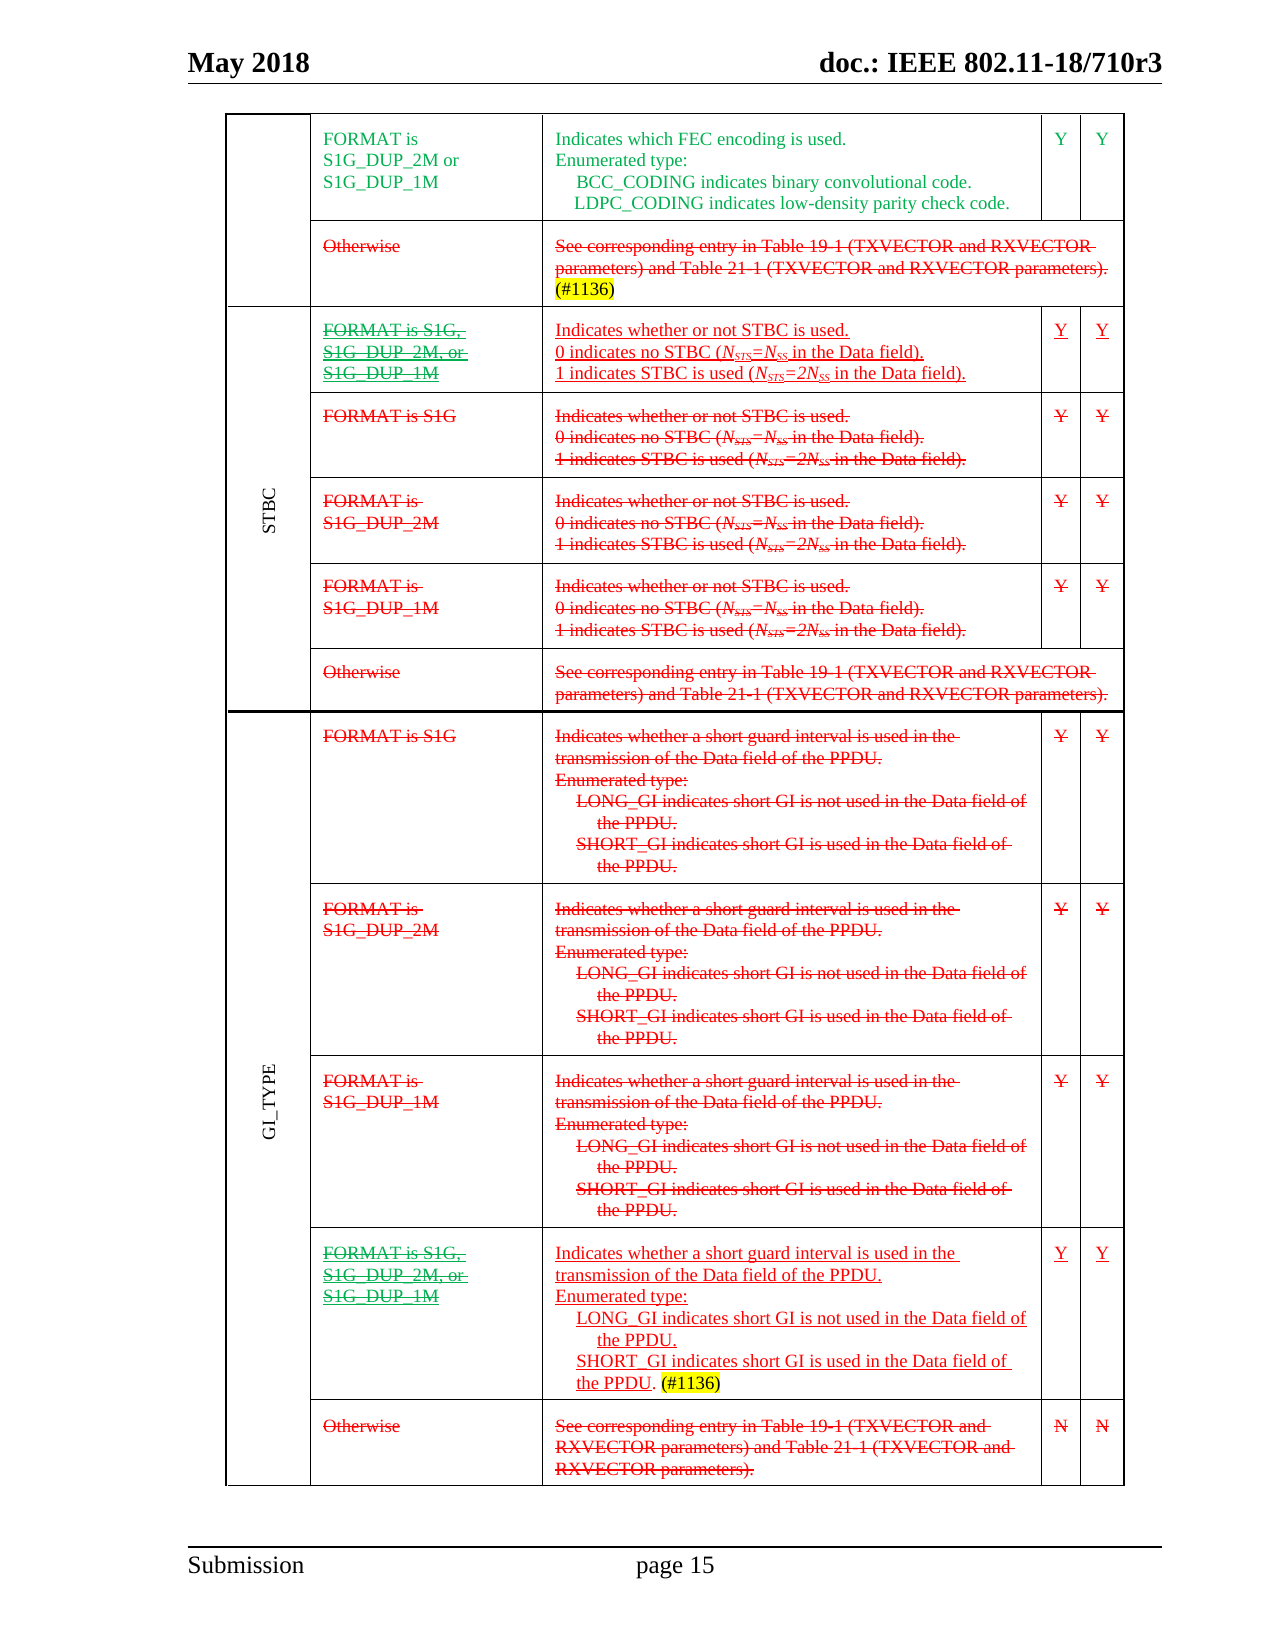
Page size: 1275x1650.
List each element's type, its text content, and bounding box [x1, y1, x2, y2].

table_cell See corresponding entry in Table 19-1 (TXVECTOR and RXVECTOR parameters) and Table 21-1 (TXVECTOR and RXVECTOR parameters). (#1136) [543, 221, 1123, 306]
table_cell Y [1081, 884, 1123, 1055]
table_cell Otherwise [311, 221, 542, 306]
table_cell FORMAT is S1G [311, 713, 542, 882]
table_cell N [1042, 1400, 1080, 1485]
table_cell Y [1081, 713, 1123, 882]
table_cell FORMAT is S1G_DUP_2M [311, 884, 542, 1055]
table_cell Y [1042, 1228, 1080, 1399]
table_cell Indicates whether or not STBC is used. 0 indicates no STBC (NSTS=NSS in the Data field). 1 indicates STBC is used (NSTS=2NSS in the Data field). [543, 478, 1041, 562]
table_cell Indicates whether or not STBC is used. 0 indicates no STBC (NSTS=NSS in the Data field). 1 indicates STBC is used (NSTS=2NSS in the Data field). [543, 564, 1041, 648]
table_cell Y [1042, 1056, 1080, 1227]
table_cell Indicates whether a short guard interval is used in the transmission of the Data field of the PPDU. Enumerated type: LONG_GI indicates short GI is not used in the Data field of the PPDU. SHORT_GI indicates short GI is used in the Data field of the PPDU. [543, 884, 1041, 1055]
table_cell FORMAT is S1G, S1G_DUP_2M, or S1G_DUP_1M [311, 1228, 542, 1399]
table_cell FORMAT is S1G, S1G_DUP_2M, or S1G_DUP_1M [311, 307, 542, 392]
table_cell STBC [227, 307, 310, 710]
table_cell Y [1081, 1228, 1123, 1399]
table_cell Y [1081, 564, 1123, 648]
table_cell See corresponding entry in Table 19-1 (TXVECTOR and RXVECTOR parameters) and Table 21-1 (TXVECTOR and RXVECTOR parameters). [543, 1400, 1041, 1485]
table_cell FORMAT is S1G_DUP_1M [311, 564, 542, 648]
table_cell Y [1042, 713, 1080, 882]
table_cell FORMAT is S1G [311, 393, 542, 477]
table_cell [543, 114, 1042, 220]
table_cell FORMAT is S1G_DUP_2M or S1G_DUP_1M [311, 114, 543, 220]
table_cell Otherwise [311, 649, 542, 710]
table_cell Indicates whether a short guard interval is used in the transmission of the Data field of the PPDU. Enumerated type: LONG_GI indicates short GI is not used in the Data field of the PPDU. SHORT_GI indicates short GI is used in the Data field of the PPDU. [543, 1056, 1041, 1227]
table_cell Y [1081, 478, 1123, 562]
table_cell Y [1042, 393, 1080, 477]
table_cell Y [1081, 1056, 1123, 1227]
table_cell Y [1080, 114, 1123, 220]
table_cell Indicates whether or not STBC is used. 0 indicates no STBC (NSTS=NSS in the Data field). 1 indicates STBC is used (NSTS=2NSS in the Data field). [543, 393, 1041, 477]
table_cell Otherwise [311, 1400, 542, 1485]
table_cell Y [1042, 478, 1080, 562]
table_cell Y [1042, 884, 1080, 1055]
table_cell Y [1081, 307, 1123, 392]
table_cell See corresponding entry in Table 19-1 (TXVECTOR and RXVECTOR parameters) and Table 21-1 (TXVECTOR and RXVECTOR parameters). [543, 649, 1123, 710]
table_cell N [1081, 1400, 1123, 1485]
table_cell FORMAT is S1G_DUP_1M [311, 1056, 542, 1227]
table_cell Indicates whether a short guard interval is used in the transmission of the Data field of the PPDU. Enumerated type: LONG_GI indicates short GI is not used in the Data field of the PPDU. SHORT_GI indicates short GI is used in the Data field of the PPDU. [543, 713, 1041, 882]
table_cell Y [1042, 307, 1080, 392]
table_cell Y [1042, 564, 1080, 648]
table_cell Y [1081, 393, 1123, 477]
table_cell Indicates whether a short guard interval is used in the transmission of the Data field of the PPDU. Enumerated type: LONG_GI indicates short GI is not used in the Data field of the PPDU. SHORT_GI indicates short GI is used in the Data field of the PPDU. (#1136) [543, 1228, 1041, 1399]
table_cell Indicates whether or not STBC is used. 0 indicates no STBC (NSTS=NSS in the Data field). 1 indicates STBC is used (NSTS=2NSS in the Data field). [543, 307, 1041, 392]
table_cell FORMAT is S1G_DUP_2M [311, 478, 542, 562]
table_cell GI_TYPE [227, 711, 310, 1485]
table_cell Y [1042, 114, 1080, 220]
